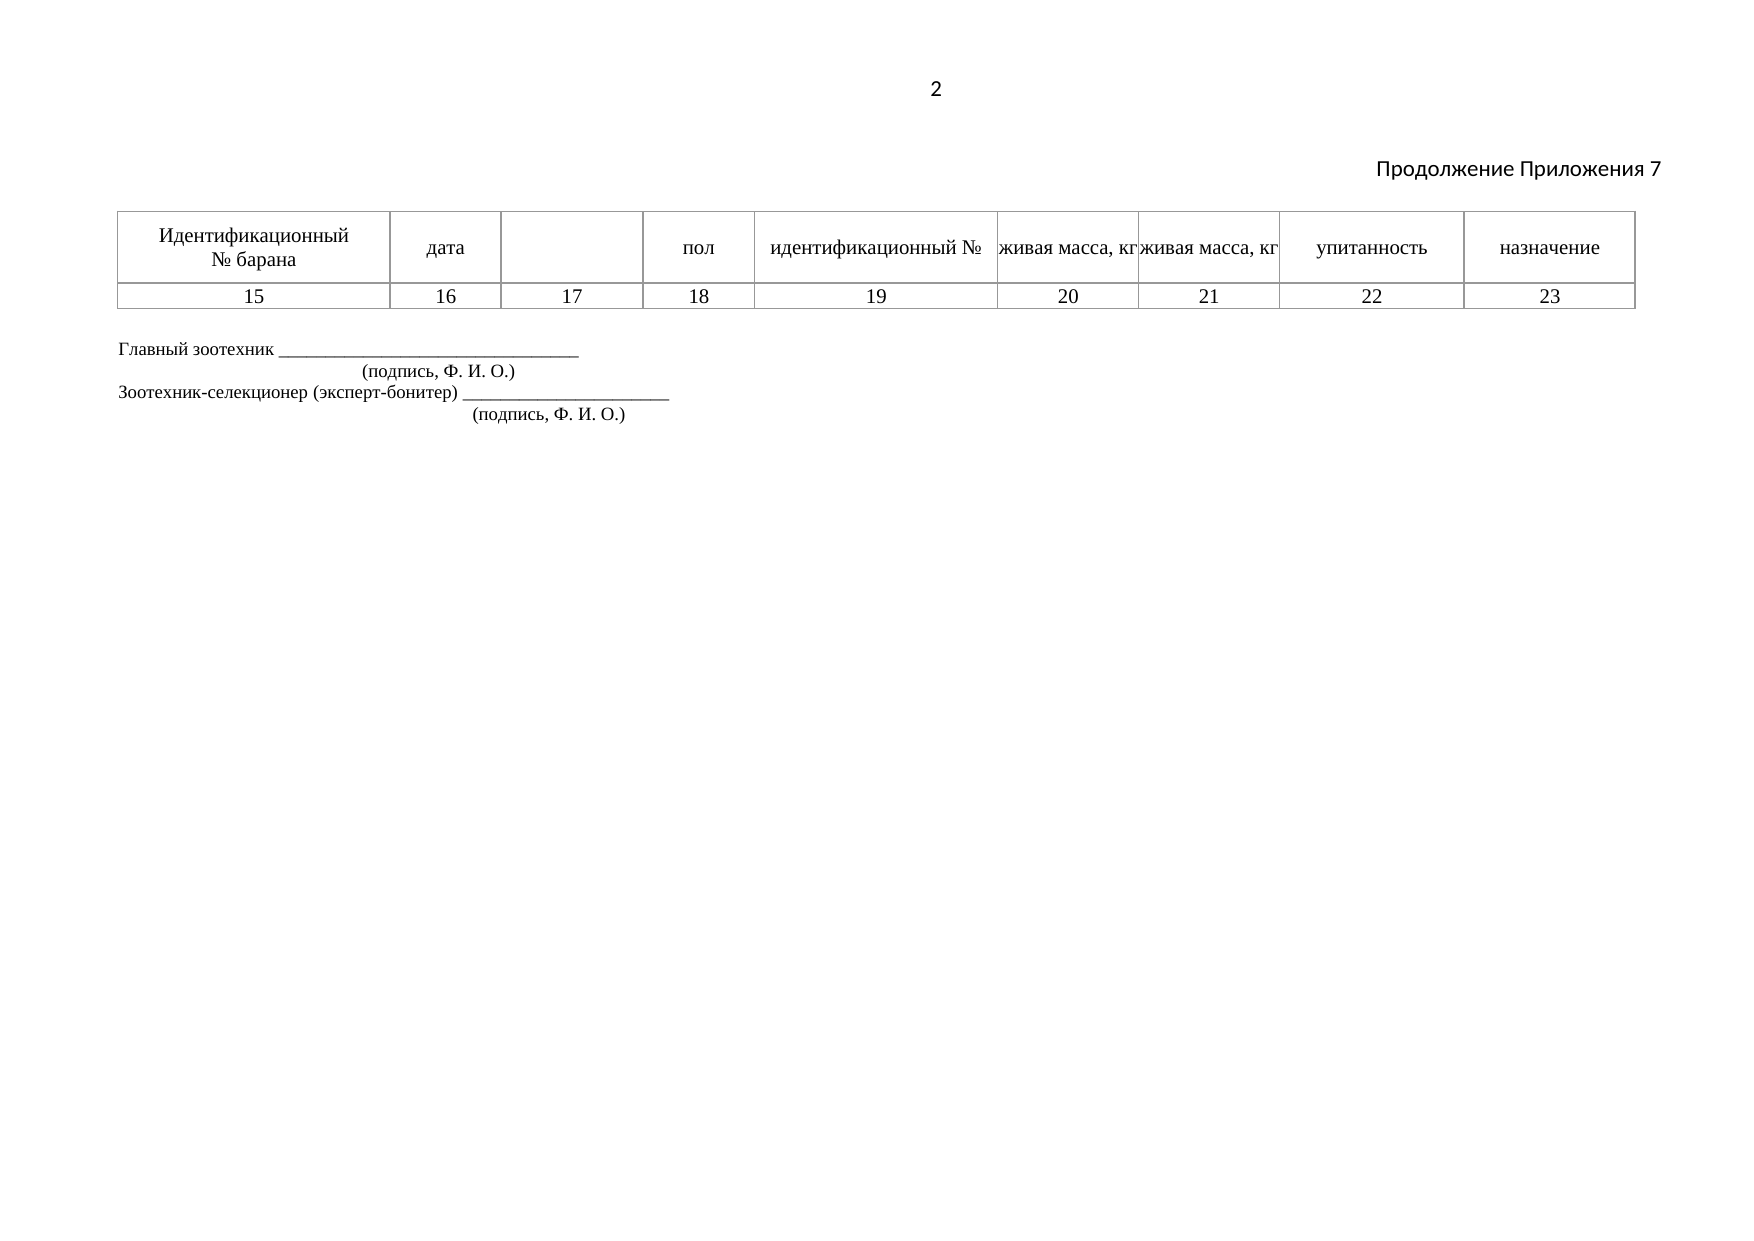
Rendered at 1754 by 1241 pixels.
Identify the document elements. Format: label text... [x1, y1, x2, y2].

table_cell 16 [391, 284, 500, 308]
table_cell 21 [1139, 284, 1279, 308]
table_cell 17 [502, 284, 642, 308]
table_cell дата [391, 212, 500, 282]
table_cell живая масса, кг [998, 212, 1138, 282]
table_cell пол [644, 212, 754, 282]
table_cell 18 [644, 284, 754, 308]
text Главный зоотехник ________________________________ (подпись, Ф. И. О.) [118, 338, 1695, 381]
table_cell идентификационный № [755, 212, 997, 282]
table_cell 20 [998, 284, 1138, 308]
table_cell назначение [1465, 212, 1634, 282]
table_cell 23 [1465, 284, 1634, 308]
table_cell живая масса, кг [1139, 212, 1279, 282]
table_cell 22 [1280, 284, 1463, 308]
table_cell 15 [118, 284, 389, 308]
table_cell упитанность [1280, 212, 1463, 282]
table_cell 19 [755, 284, 997, 308]
text Зоотехник-селекционер (эксперт-бонитер) ______________________ (подпись, Ф. И. О.) [118, 381, 1695, 424]
table_cell Идентификационный № барана [118, 212, 389, 282]
